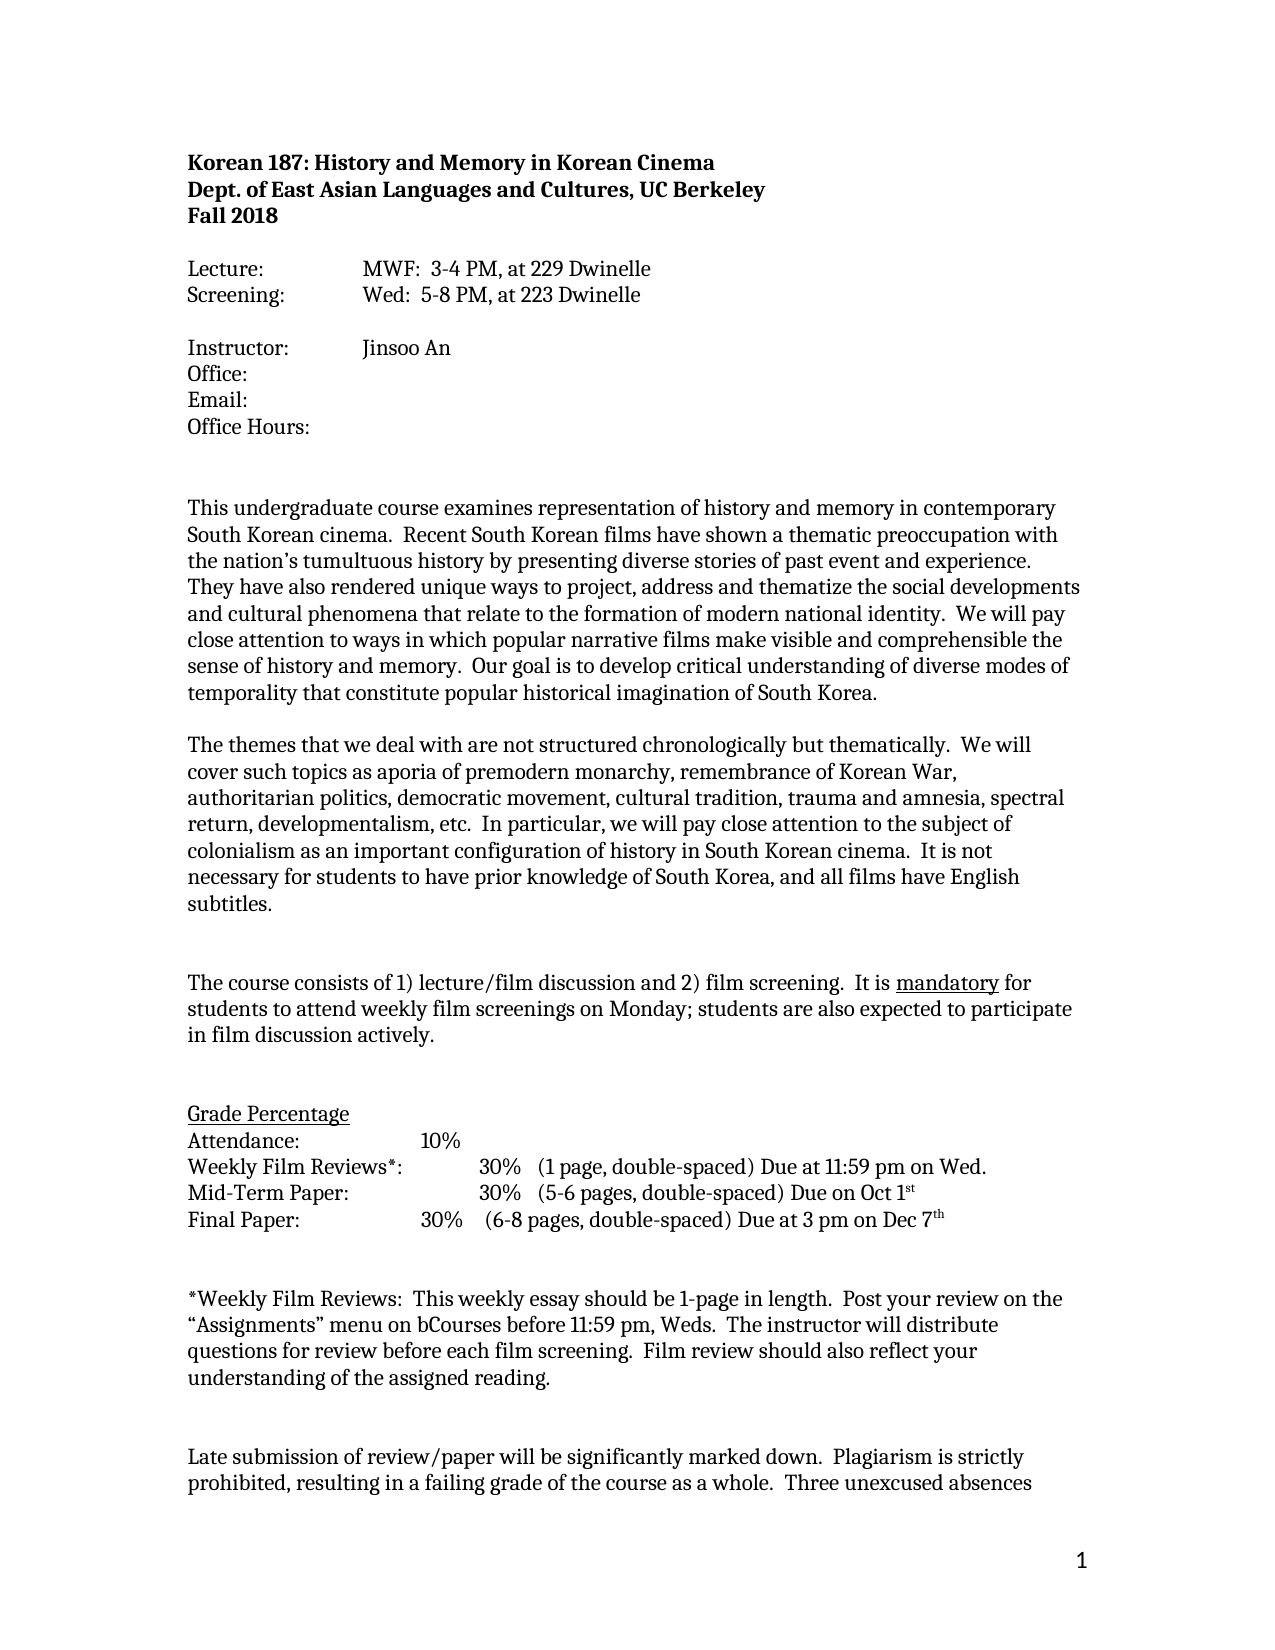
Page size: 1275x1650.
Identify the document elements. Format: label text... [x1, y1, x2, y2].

text Attendance: 10% [187, 1127, 1087, 1154]
text Screening: Wed: 5-8 PM, at 223 Dwinelle [187, 282, 1087, 308]
text Instructor: Jinsoo An [187, 334, 1087, 361]
text Email: [187, 387, 1087, 413]
text The themes that we deal with are not structured chronologically but thematically. We will cover such topics as aporia of premodern monarchy, remembrance of Korean War, authoritarian politics, democratic movement, cultural tradition, trauma and amnesia, spectral return, developmentalism, etc. In particular, we will pay close attention to the subject of colonialism as an important configuration of history in South Korean cinema. It is not necessary for students to have prior knowledge of South Korea, and all films have English subtitles. [187, 732, 1087, 917]
text This undergraduate course examines representation of history and memory in contemporary South Korean cinema. Recent South Korean films have shown a thematic preoccupation with the nation’s tumultuous history by presenting diverse stories of past event and experience. They have also rendered unique ways to project, address and thematize the social developments and cultural phenomena that relate to the formation of modern national identity. We will pay close attention to ways in which popular narrative films make visible and comprehensible the sense of history and memory. Our goal is to develop critical understanding of diverse modes of temporality that constitute popular historical imagination of South Korea. [187, 495, 1087, 706]
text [187, 1444, 1087, 1496]
text Dept. of East Asian Languages and Cultures, UC Berkeley [187, 176, 1087, 203]
text Weekly Film Reviews*: 30% (1 page, double-spaced) Due at 11:59 pm on Wed. [187, 1154, 1087, 1180]
text Office: [187, 361, 1087, 387]
text Final Paper: 30% (6-8 pages, double-spaced) Due at 3 pm on Dec 7th [187, 1207, 1087, 1233]
text Lecture: MWF: 3-4 PM, at 229 Dwinelle [187, 255, 1087, 282]
text The course consists of 1) lecture/film discussion and 2) film screening. It is mandatory for students to attend weekly film screenings on Monday; students are also expected to participate in film discussion actively. [187, 969, 1087, 1048]
text Grade Percentage [187, 1101, 1087, 1127]
text Mid-Term Paper: 30% (5-6 pages, double-spaced) Due on Oct 1st [187, 1180, 1087, 1207]
text *Weekly Film Reviews: This weekly essay should be 1-page in length. Post your review on the “Assignments” menu on bCourses before 11:59 pm, Weds. The instructor will distribute questions for review before each film screening. Film review should also reflect your understanding of the assigned reading. [187, 1286, 1087, 1391]
text Fall 2018 [187, 203, 1087, 229]
text Office Hours: [187, 413, 1087, 440]
text Korean 187: History and Memory in Korean Cinema [187, 150, 1087, 176]
